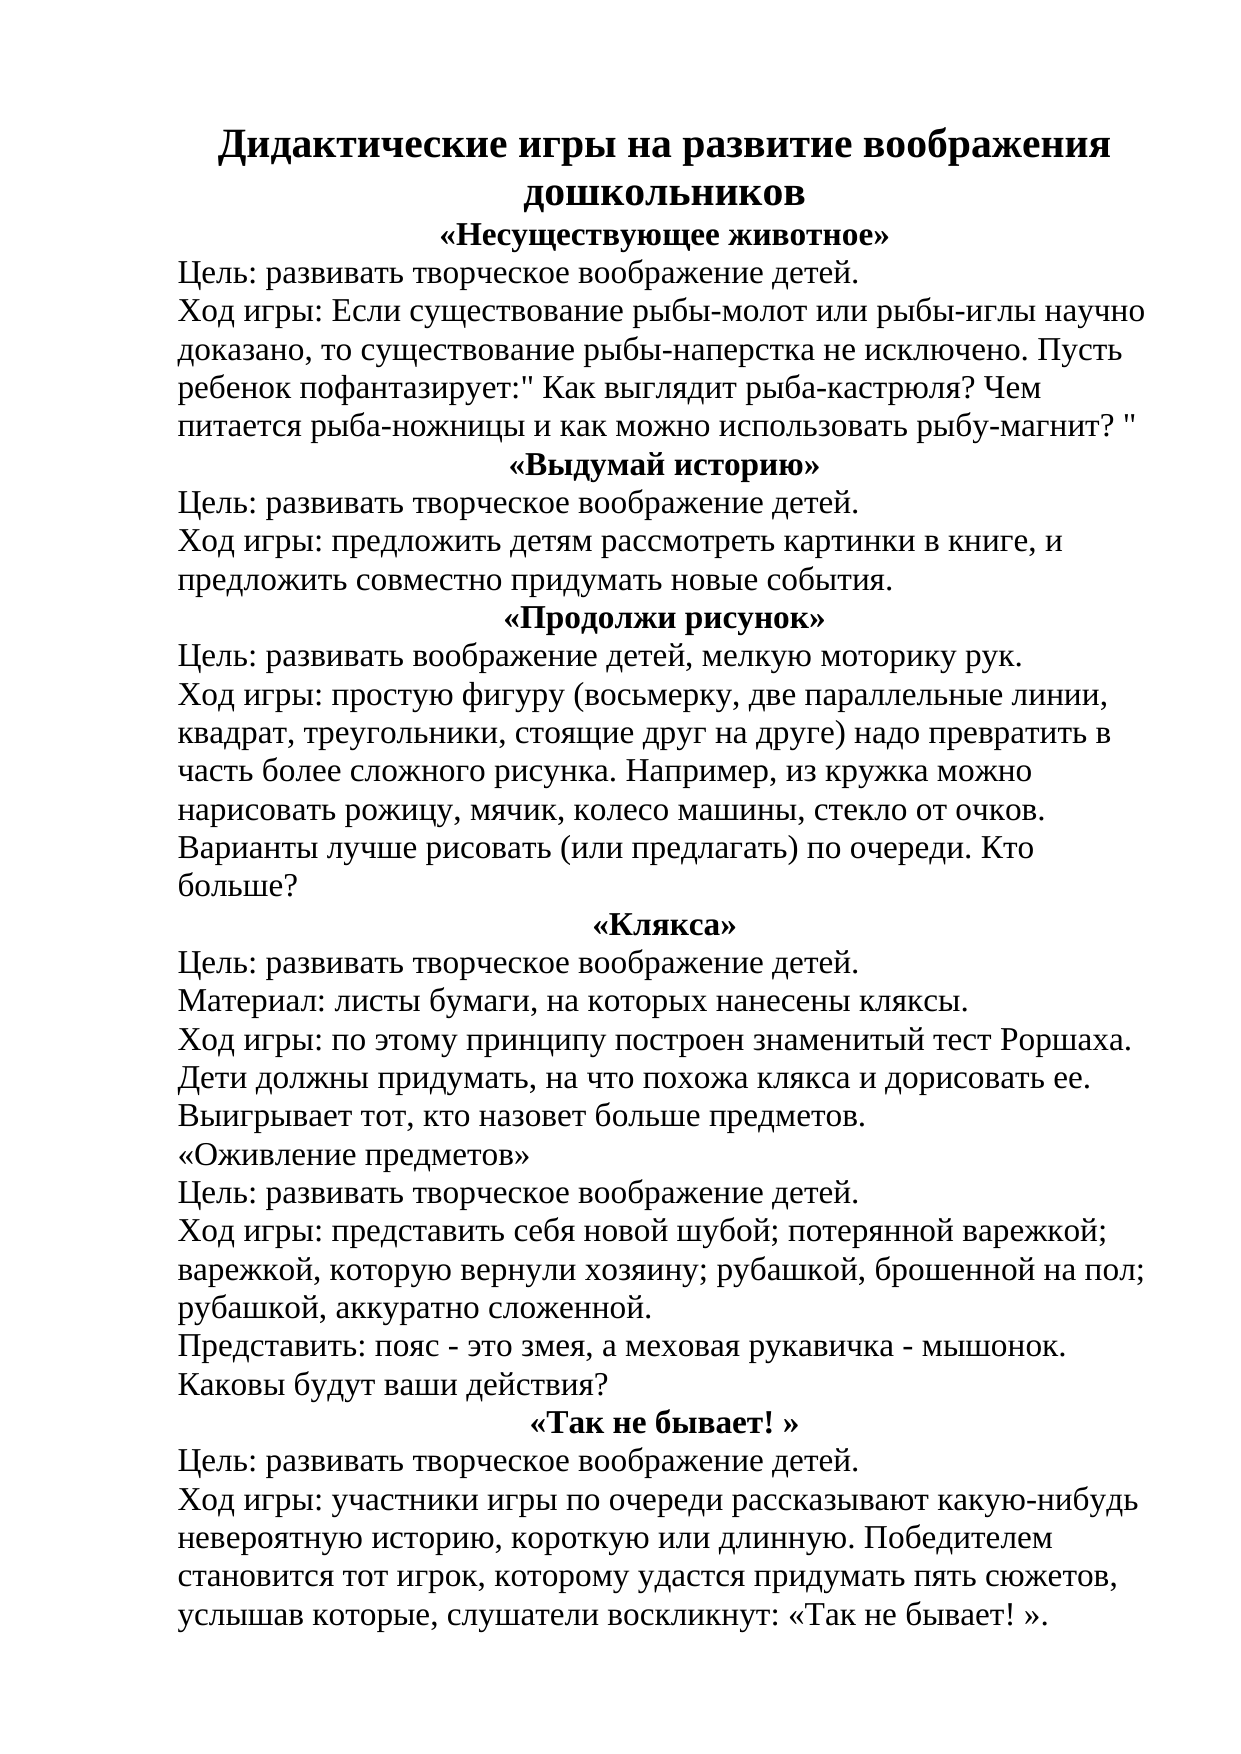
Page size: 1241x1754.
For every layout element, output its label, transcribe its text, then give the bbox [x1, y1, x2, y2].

text Ход игры: Если существование рыбы-молот или рыбы-иглы научно доказано, то существование рыбы-наперстка не исключено. Пусть ребенок пофантазирует:" Как выглядит рыба-кастрюля? Чем питается рыба-ножницы и как можно использовать рыбу-магнит? " [177, 291, 1152, 444]
text Цель: развивать воображение детей, мелкую моторику рук. [177, 636, 1152, 674]
text «Клякса» [177, 904, 1152, 942]
text Цель: развивать творческое воображение детей. [177, 1172, 1152, 1211]
text Ход игры: участники игры по очереди рассказывают какую-нибудь невероятную историю, короткую или длинную. Победителем становится тот игрок, которому удастся придумать пять сюжетов, услышав которые, слушатели воскликнут: «Так не бывает! ». [177, 1479, 1152, 1632]
text Цель: развивать творческое воображение детей. [177, 482, 1152, 521]
text Цель: развивать творческое воображение детей. [177, 942, 1152, 981]
text Ход игры: предложить детям рассмотреть картинки в книге, и предложить совместно придумать новые события. [177, 521, 1152, 597]
text Дидактические игры на развитие воображения дошкольников [177, 118, 1152, 214]
text Представить: пояс - это змея, а меховая рукавичка - мышонок. Каковы будут ваши действия? [177, 1326, 1152, 1402]
text Цель: развивать творческое воображение детей. [177, 252, 1152, 291]
text «Выдумай историю» [177, 444, 1152, 482]
text Ход игры: простую фигуру (восьмерку, две параллельные линии, квадрат, треугольники, стоящие друг на друге) надо превратить в часть более сложного рисунка. Например, из кружка можно нарисовать рожицу, мячик, колесо машины, стекло от очков. Варианты лучше рисовать (или предлагать) по очереди. Кто больше? [177, 674, 1152, 904]
text «Оживление предметов» [177, 1134, 1152, 1172]
text Ход игры: по этому принципу построен знаменитый тест Роршаха. [177, 1019, 1152, 1057]
text «Несуществующее животное» [177, 214, 1152, 252]
text Дети должны придумать, на что похожа клякса и дорисовать ее. Выигрывает тот, кто назовет больше предметов. [177, 1057, 1152, 1134]
text Материал: листы бумаги, на которых нанесены кляксы. [177, 981, 1152, 1019]
text Ход игры: представить себя новой шубой; потерянной варежкой; варежкой, которую вернули хозяину; рубашкой, брошенной на пол; рубашкой, аккуратно сложенной. [177, 1211, 1152, 1326]
text «Так не бывает! » [177, 1402, 1152, 1441]
text Цель: развивать творческое воображение детей. [177, 1441, 1152, 1479]
text «Продолжи рисунок» [177, 597, 1152, 636]
